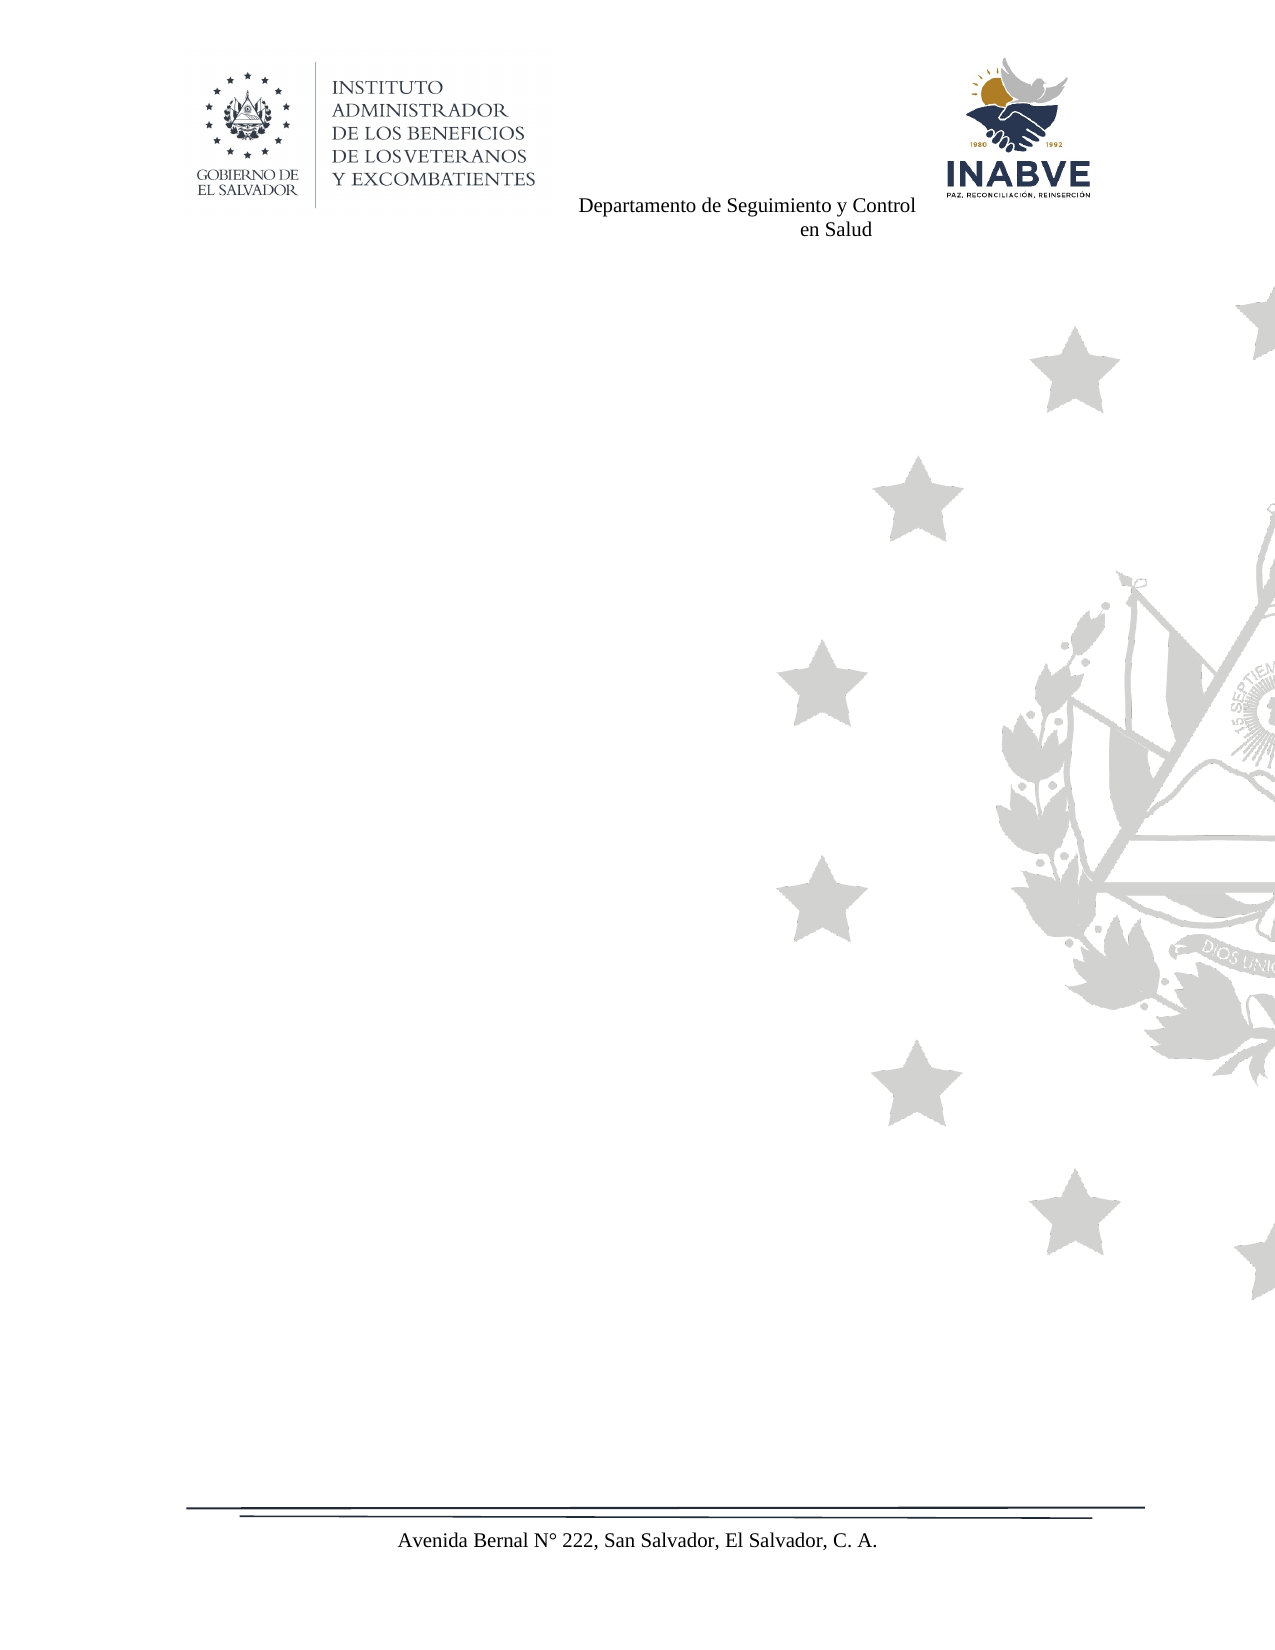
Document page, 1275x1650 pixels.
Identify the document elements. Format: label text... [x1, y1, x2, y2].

picture [177, 46, 556, 192]
picture [638, 221, 1275, 1363]
picture [939, 49, 1098, 192]
text Departamento de Seguimiento y Control en Salud [177, 192, 1098, 241]
